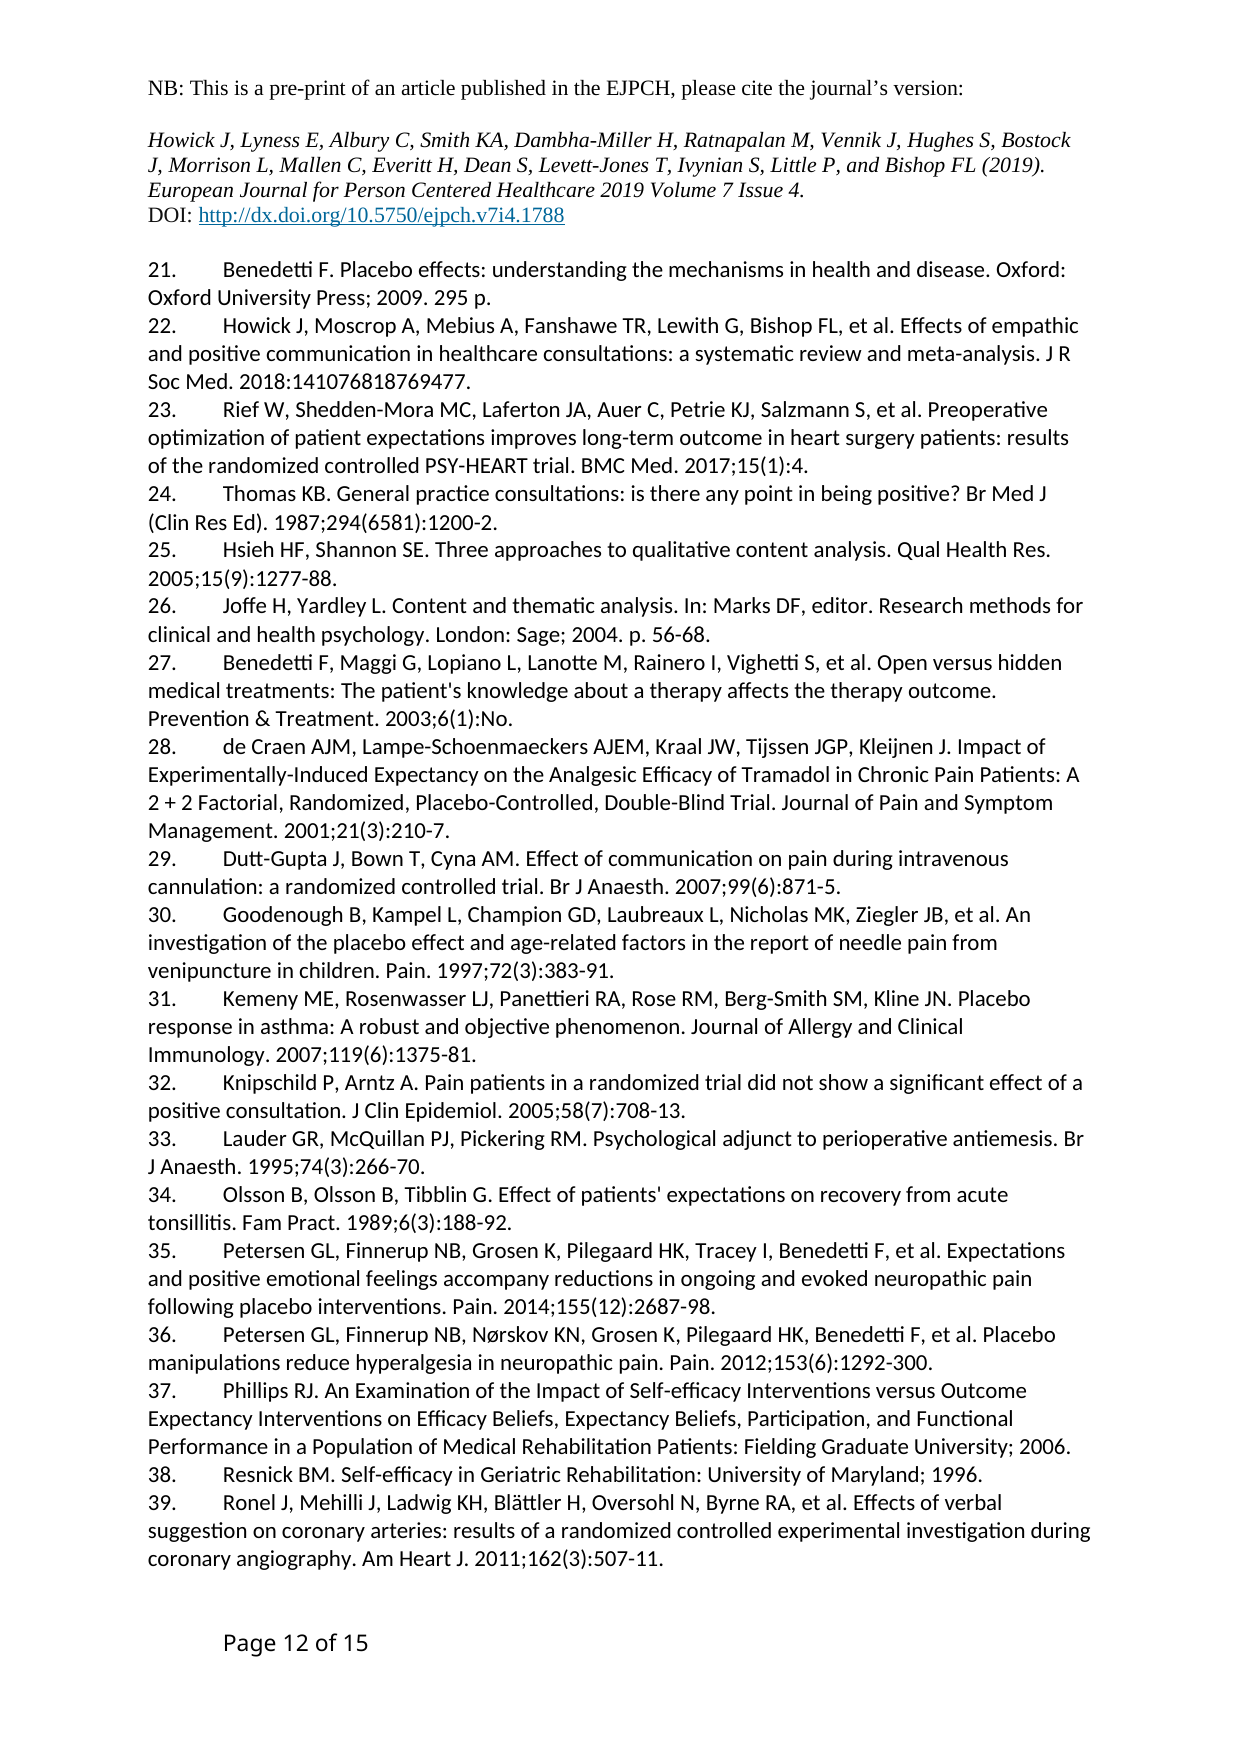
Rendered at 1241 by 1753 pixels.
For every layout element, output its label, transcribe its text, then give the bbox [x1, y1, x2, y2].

text 38. Resnick BM. Self-efficacy in Geriatric Rehabilitation: University of Maryland; 1996. [148, 1460, 1092, 1488]
text 32. Knipschild P, Arntz A. Pain patients in a randomized trial did not show a significant effect of a positive consultation. J Clin Epidemiol. 2005;58(7):708-13. [148, 1068, 1092, 1124]
text 22. Howick J, Moscrop A, Mebius A, Fanshawe TR, Lewith G, Bishop FL, et al. Effects of empathic and positive communication in healthcare consultations: a systematic review and meta-analysis. J R Soc Med. 2018:141076818769477. [148, 311, 1092, 396]
text 26. Joffe H, Yardley L. Content and thematic analysis. In: Marks DF, editor. Research methods for clinical and health psychology. London: Sage; 2004. p. 56-68. [148, 592, 1092, 648]
text 25. Hsieh HF, Shannon SE. Three approaches to qualitative content analysis. Qual Health Res. 2005;15(9):1277-88. [148, 536, 1092, 592]
text 36. Petersen GL, Finnerup NB, Nørskov KN, Grosen K, Pilegaard HK, Benedetti F, et al. Placebo manipulations reduce hyperalgesia in neuropathic pain. Pain. 2012;153(6):1292-300. [148, 1320, 1092, 1376]
text 37. Phillips RJ. An Examination of the Impact of Self-efficacy Interventions versus Outcome Expectancy Interventions on Efficacy Beliefs, Expectancy Beliefs, Participation, and Functional Performance in a Population of Medical Rehabilitation Patients: Fielding Graduate University; 2006. [148, 1376, 1092, 1460]
text 21. Benedetti F. Placebo effects: understanding the mechanisms in health and disease. Oxford: Oxford University Press; 2009. 295 p. [148, 255, 1092, 311]
text 35. Petersen GL, Finnerup NB, Grosen K, Pilegaard HK, Tracey I, Benedetti F, et al. Expectations and positive emotional feelings accompany reductions in ongoing and evoked neuropathic pain following placebo interventions. Pain. 2014;155(12):2687-98. [148, 1236, 1092, 1320]
text 34. Olsson B, Olsson B, Tibblin G. Effect of patients' expectations on recovery from acute tonsillitis. Fam Pract. 1989;6(3):188-92. [148, 1180, 1092, 1236]
text 27. Benedetti F, Maggi G, Lopiano L, Lanotte M, Rainero I, Vighetti S, et al. Open versus hidden medical treatments: The patient's knowledge about a therapy affects the therapy outcome. Prevention & Treatment. 2003;6(1):No. [148, 648, 1092, 732]
text 33. Lauder GR, McQuillan PJ, Pickering RM. Psychological adjunct to perioperative antiemesis. Br J Anaesth. 1995;74(3):266-70. [148, 1124, 1092, 1180]
text 24. Thomas KB. General practice consultations: is there any point in being positive? Br Med J (Clin Res Ed). 1987;294(6581):1200-2. [148, 479, 1092, 536]
text 29. Dutt-Gupta J, Bown T, Cyna AM. Effect of communication on pain during intravenous cannulation: a randomized controlled trial. Br J Anaesth. 2007;99(6):871-5. [148, 844, 1092, 900]
text 31. Kemeny ME, Rosenwasser LJ, Panettieri RA, Rose RM, Berg-Smith SM, Kline JN. Placebo response in asthma: A robust and objective phenomenon. Journal of Allergy and Clinical Immunology. 2007;119(6):1375-81. [148, 984, 1092, 1068]
text 39. Ronel J, Mehilli J, Ladwig KH, Blättler H, Oversohl N, Byrne RA, et al. Effects of verbal suggestion on coronary arteries: results of a randomized controlled experimental investigation during coronary angiography. Am Heart J. 2011;162(3):507-11. [148, 1488, 1092, 1572]
text 23. Rief W, Shedden-Mora MC, Laferton JA, Auer C, Petrie KJ, Salzmann S, et al. Preoperative optimization of patient expectations improves long-term outcome in heart surgery patients: results of the randomized controlled PSY-HEART trial. BMC Med. 2017;15(1):4. [148, 396, 1092, 479]
text 28. de Craen AJM, Lampe-Schoenmaeckers AJEM, Kraal JW, Tijssen JGP, Kleijnen J. Impact of Experimentally-Induced Expectancy on the Analgesic Efficacy of Tramadol in Chronic Pain Patients: A 2 + 2 Factorial, Randomized, Placebo-Controlled, Double-Blind Trial. Journal of Pain and Symptom Management. 2001;21(3):210-7. [148, 732, 1092, 844]
text 30. Goodenough B, Kampel L, Champion GD, Laubreaux L, Nicholas MK, Ziegler JB, et al. An investigation of the placebo effect and age-related factors in the report of needle pain from venipuncture in children. Pain. 1997;72(3):383-91. [148, 900, 1092, 984]
